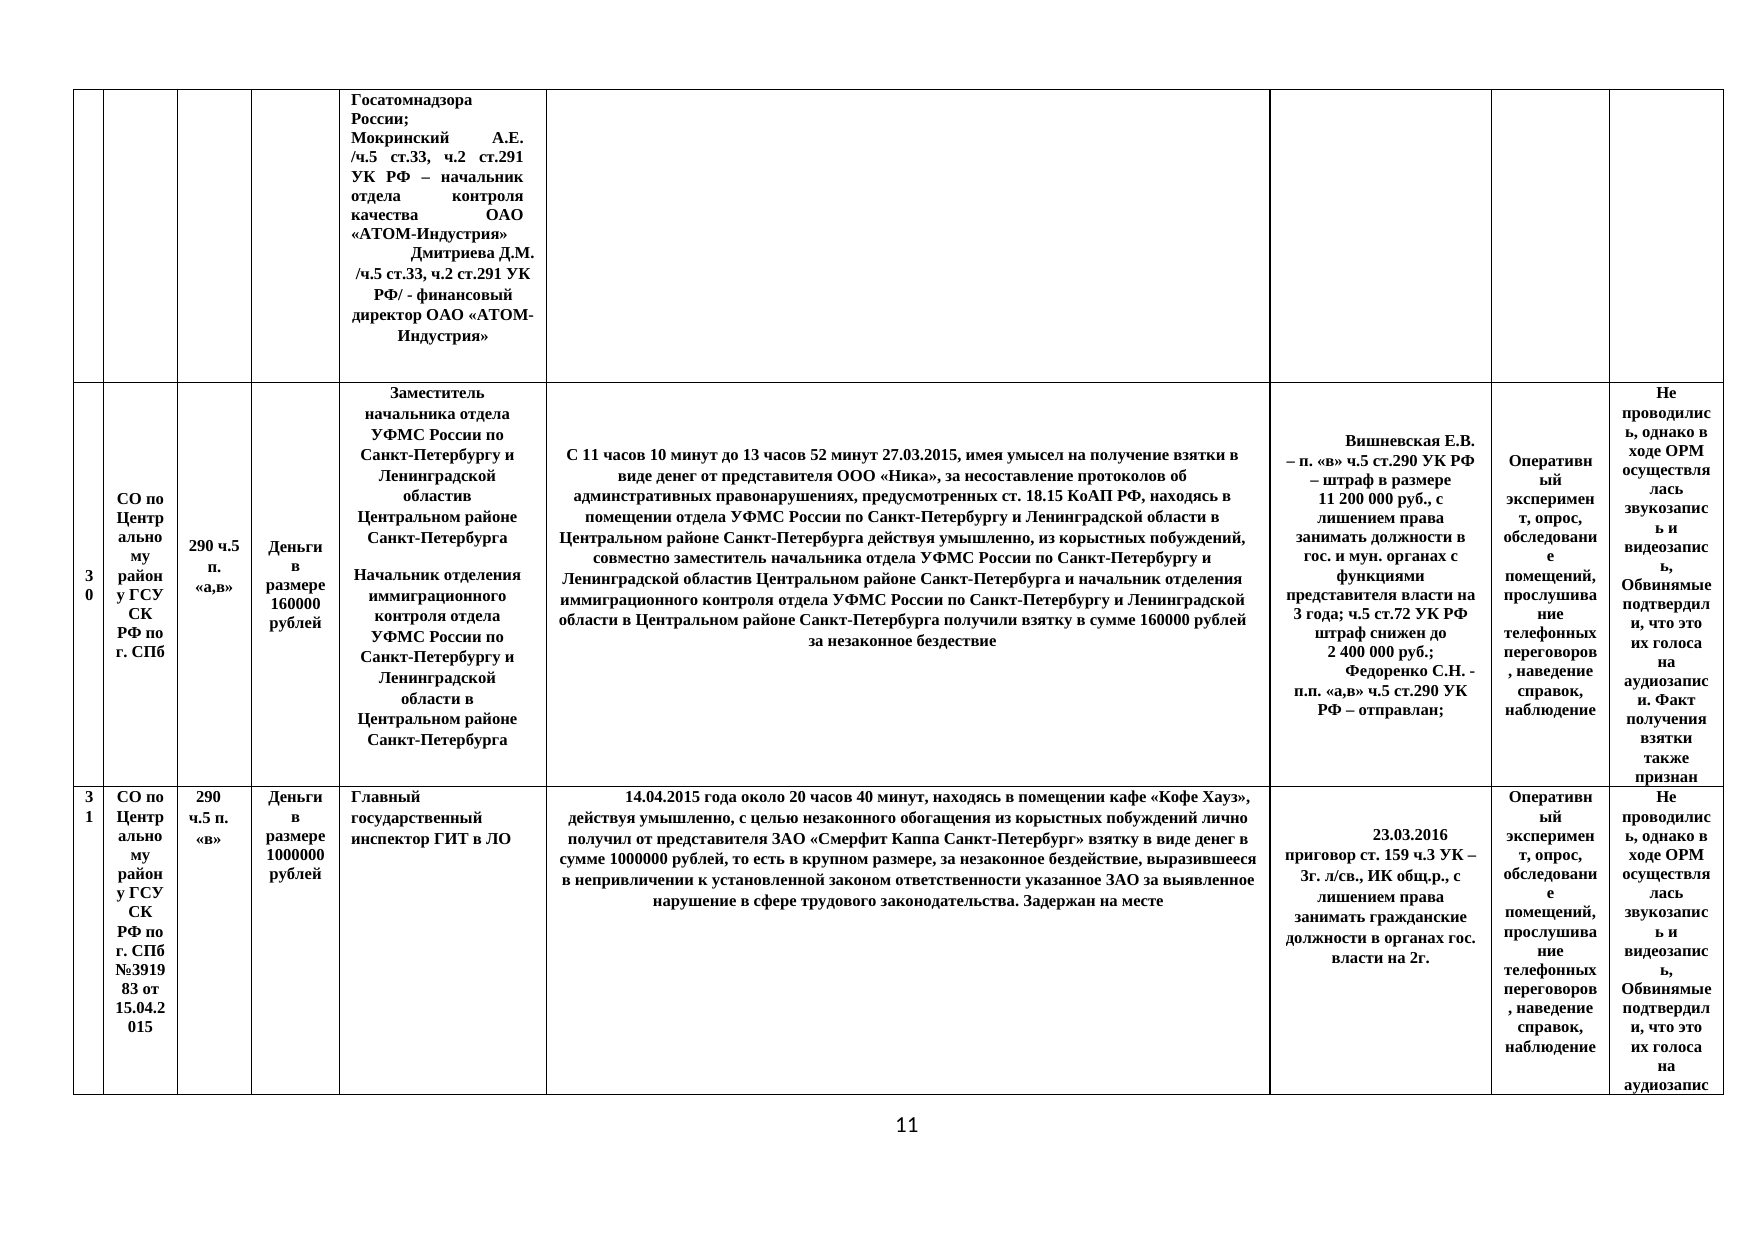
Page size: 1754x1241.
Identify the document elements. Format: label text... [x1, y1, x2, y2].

table_cell Оперативный эксперимент, опрос, обследование помещений, прослушивание телефонных переговоров, наведение справок, наблюдение [1492, 383, 1609, 786]
table_cell 290 ч.5 п. «а,в» [178, 383, 251, 786]
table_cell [252, 90, 339, 382]
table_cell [547, 90, 1269, 382]
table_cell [1610, 90, 1723, 382]
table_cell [178, 90, 251, 382]
table_cell 30 [74, 383, 103, 786]
table_cell 31 [74, 787, 103, 1094]
table_cell 290 ч.5 п. «в» [178, 787, 251, 1094]
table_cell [1492, 90, 1609, 382]
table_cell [1271, 787, 1491, 1094]
table_cell 29 [74, 90, 103, 382]
table_cell С 11 часов 10 минут до 13 часов 52 минут 27.03.2015, имея умысел на получение взятки в виде денег от представителя ООО «Ника», за несоставление протоколов об админстративных правонарушениях, предусмотренных ст. 18.15 КоАП РФ, находясь в помещении отдела УФМС России по Санкт-Петербургу и Ленинградской области в Центральном районе Санкт-Петербурга действуя умышленно, из корыстных побуждений, совместно заместитель начальника отдела УФМС России по Санкт-Петербургу и Ленинградской областив Центральном районе Санкт-Петербурга и начальник отделения иммиграционного контроля отдела УФМС России по Санкт-Петербургу и Ленинградской области в Центральном районе Санкт-Петербурга получили взятку в сумме 160000 рублей за незаконное бездествие [547, 383, 1269, 786]
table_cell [1492, 787, 1609, 1094]
table_cell Вишневская Е.В. – п. «в» ч.5 ст.290 УК РФ – штраф в размере 11 200 000 руб., с лишением права занимать должности в гос. и мун. органах с функциями представителя власти на 3 года; ч.5 ст.72 УК РФ штраф снижен до 2 400 000 руб.; Федоренко С.Н. - п.п. «а,в» ч.5 ст.290 УК РФ – отправлан; [1271, 383, 1491, 786]
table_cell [547, 787, 1269, 1094]
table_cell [340, 90, 546, 382]
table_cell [104, 787, 177, 1094]
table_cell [340, 787, 546, 1094]
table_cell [104, 90, 177, 382]
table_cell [1271, 90, 1491, 382]
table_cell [252, 787, 339, 1094]
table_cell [1610, 787, 1723, 1094]
table_cell Деньги в размере 160000 рублей [252, 383, 339, 786]
table_cell Заместитель начальника отдела УФМС России по Санкт-Петербургу и Ленинградской областив Центральном районе Санкт-Петербурга Начальник отделения иммиграционного контроля отдела УФМС России по Санкт-Петербургу и Ленинградской области в Центральном районе Санкт-Петербурга [340, 383, 546, 786]
table_cell СО по Центральному району ГСУ СК РФ по г. СПб [104, 383, 177, 786]
